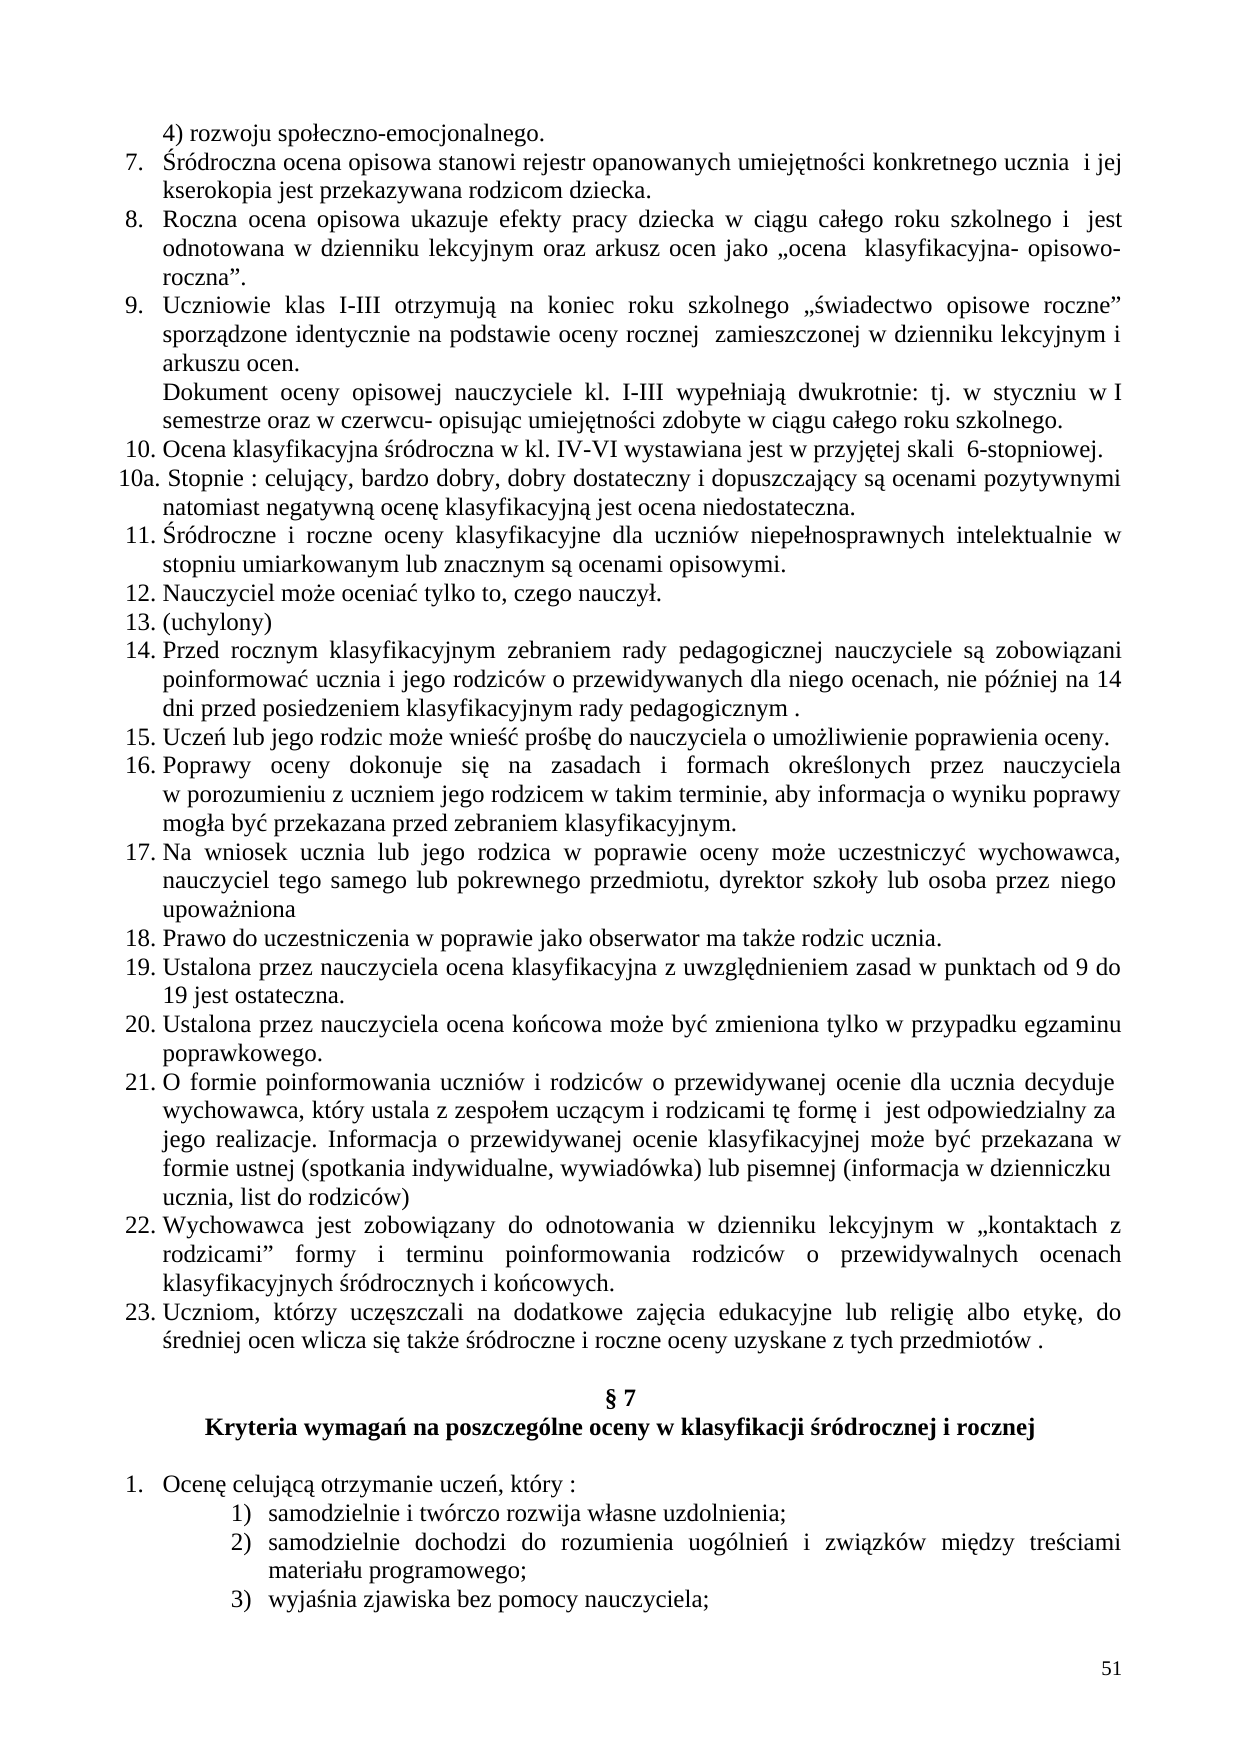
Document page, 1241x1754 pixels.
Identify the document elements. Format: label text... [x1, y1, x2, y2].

list Poprawy oceny dokonuje się na zasadach i formach określonych przez nauczyciela w porozumieniu z uczniem jego rodzicem w takim terminie, aby informacja o wyniku poprawy mogła być przekazana przed zebraniem klasyfikacyjnym. [125, 751, 1122, 837]
list (uchylony) [125, 607, 1122, 636]
text Dokument oceny opisowej nauczyciele kl. I-III wypełniają dwukrotnie: tj. w styczniu w I semestrze oraz w czerwcu- opisując umiejętności zdobyte w ciągu całego roku szkolnego. [162, 377, 1122, 434]
text § 7 [118, 1383, 1122, 1412]
text 10a. Stopnie : celujący, bardzo dobry, dobry dostateczny i dopuszczający są ocenami pozytywnymi natomiast negatywną ocenę klasyfikacyjną jest ocena niedostateczna. [118, 463, 1122, 521]
list Roczna ocena opisowa ukazuje efekty pracy dziecka w ciągu całego roku szkolnego i jest odnotowana w dzienniku lekcyjnym oraz arkusz ocen jako „ocena klasyfikacyjna- opisowo-roczna”. [125, 204, 1122, 291]
list Uczniowie klas I-III otrzymują na koniec roku szkolnego „świadectwo opisowe roczne” sporządzone identycznie na podstawie oceny rocznej zamieszczonej w dzienniku lekcyjnym i arkuszu ocen. [125, 291, 1122, 377]
list Ocenę celującą otrzymanie uczeń, który : [125, 1469, 1122, 1498]
list Ustalona przez nauczyciela ocena klasyfikacyjna z uwzględnieniem zasad w punktach od 9 do 19 jest ostateczna. [125, 952, 1122, 1009]
list Prawo do uczestniczenia w poprawie jako obserwator ma także rodzic ucznia. [125, 923, 1122, 952]
list Ustalona przez nauczyciela ocena końcowa może być zmieniona tylko w przypadku egzaminu poprawkowego. [125, 1009, 1122, 1067]
text Kryteria wymagań na poszczególne oceny w klasyfikacji śródrocznej i rocznej [118, 1412, 1122, 1441]
text 4) rozwoju społeczno-emocjonalnego. [162, 118, 1122, 147]
list Ocena klasyfikacyjna śródroczna w kl. IV-VI wystawiana jest w przyjętej skali 6-stopniowej. [125, 434, 1122, 463]
list Nauczyciel może oceniać tylko to, czego nauczył. [125, 578, 1122, 607]
list Na wniosek ucznia lub jego rodzica w poprawie oceny może uczestniczyć wychowawca, nauczyciel tego samego lub pokrewnego przedmiotu, dyrektor szkoły lub osoba przez niego upoważniona [125, 837, 1122, 923]
list Przed rocznym klasyfikacyjnym zebraniem rady pedagogicznej nauczyciele są zobowiązani poinformować ucznia i jego rodziców o przewidywanych dla niego ocenach, nie później na 14 dni przed posiedzeniem klasyfikacyjnym rady pedagogicznym . [125, 636, 1122, 722]
list wyjaśnia zjawiska bez pomocy nauczyciela; [231, 1584, 1122, 1613]
list samodzielnie dochodzi do rozumienia uogólnień i związków między treściami materiału programowego; [231, 1527, 1122, 1584]
list Śródroczna ocena opisowa stanowi rejestr opanowanych umiejętności konkretnego ucznia i jej kserokopia jest przekazywana rodzicom dziecka. [125, 147, 1122, 204]
list samodzielnie i twórczo rozwija własne uzdolnienia; [231, 1498, 1122, 1527]
list Uczeń lub jego rodzic może wnieść prośbę do nauczyciela o umożliwienie poprawienia oceny. [125, 722, 1122, 751]
list Wychowawca jest zobowiązany do odnotowania w dzienniku lekcyjnym w „kontaktach z rodzicami” formy i terminu poinformowania rodziców o przewidywalnych ocenach klasyfikacyjnych śródrocznych i końcowych. [125, 1211, 1122, 1297]
list Śródroczne i roczne oceny klasyfikacyjne dla uczniów niepełnosprawnych intelektualnie w stopniu umiarkowanym lub znacznym są ocenami opisowymi. [125, 521, 1122, 578]
list O formie poinformowania uczniów i rodziców o przewidywanej ocenie dla ucznia decyduje wychowawca, który ustala z zespołem uczącym i rodzicami tę formę i jest odpowiedzialny za jego realizacje. Informacja o przewidywanej ocenie klasyfikacyjnej może być przekazana w formie ustnej (spotkania indywidualne, wywiadówka) lub pisemnej (informacja w dzienniczku ucznia, list do rodziców) [125, 1067, 1122, 1211]
list Uczniom, którzy uczęszczali na dodatkowe zajęcia edukacyjne lub religię albo etykę, do średniej ocen wlicza się także śródroczne i roczne oceny uzyskane z tych przedmiotów . [125, 1297, 1122, 1354]
